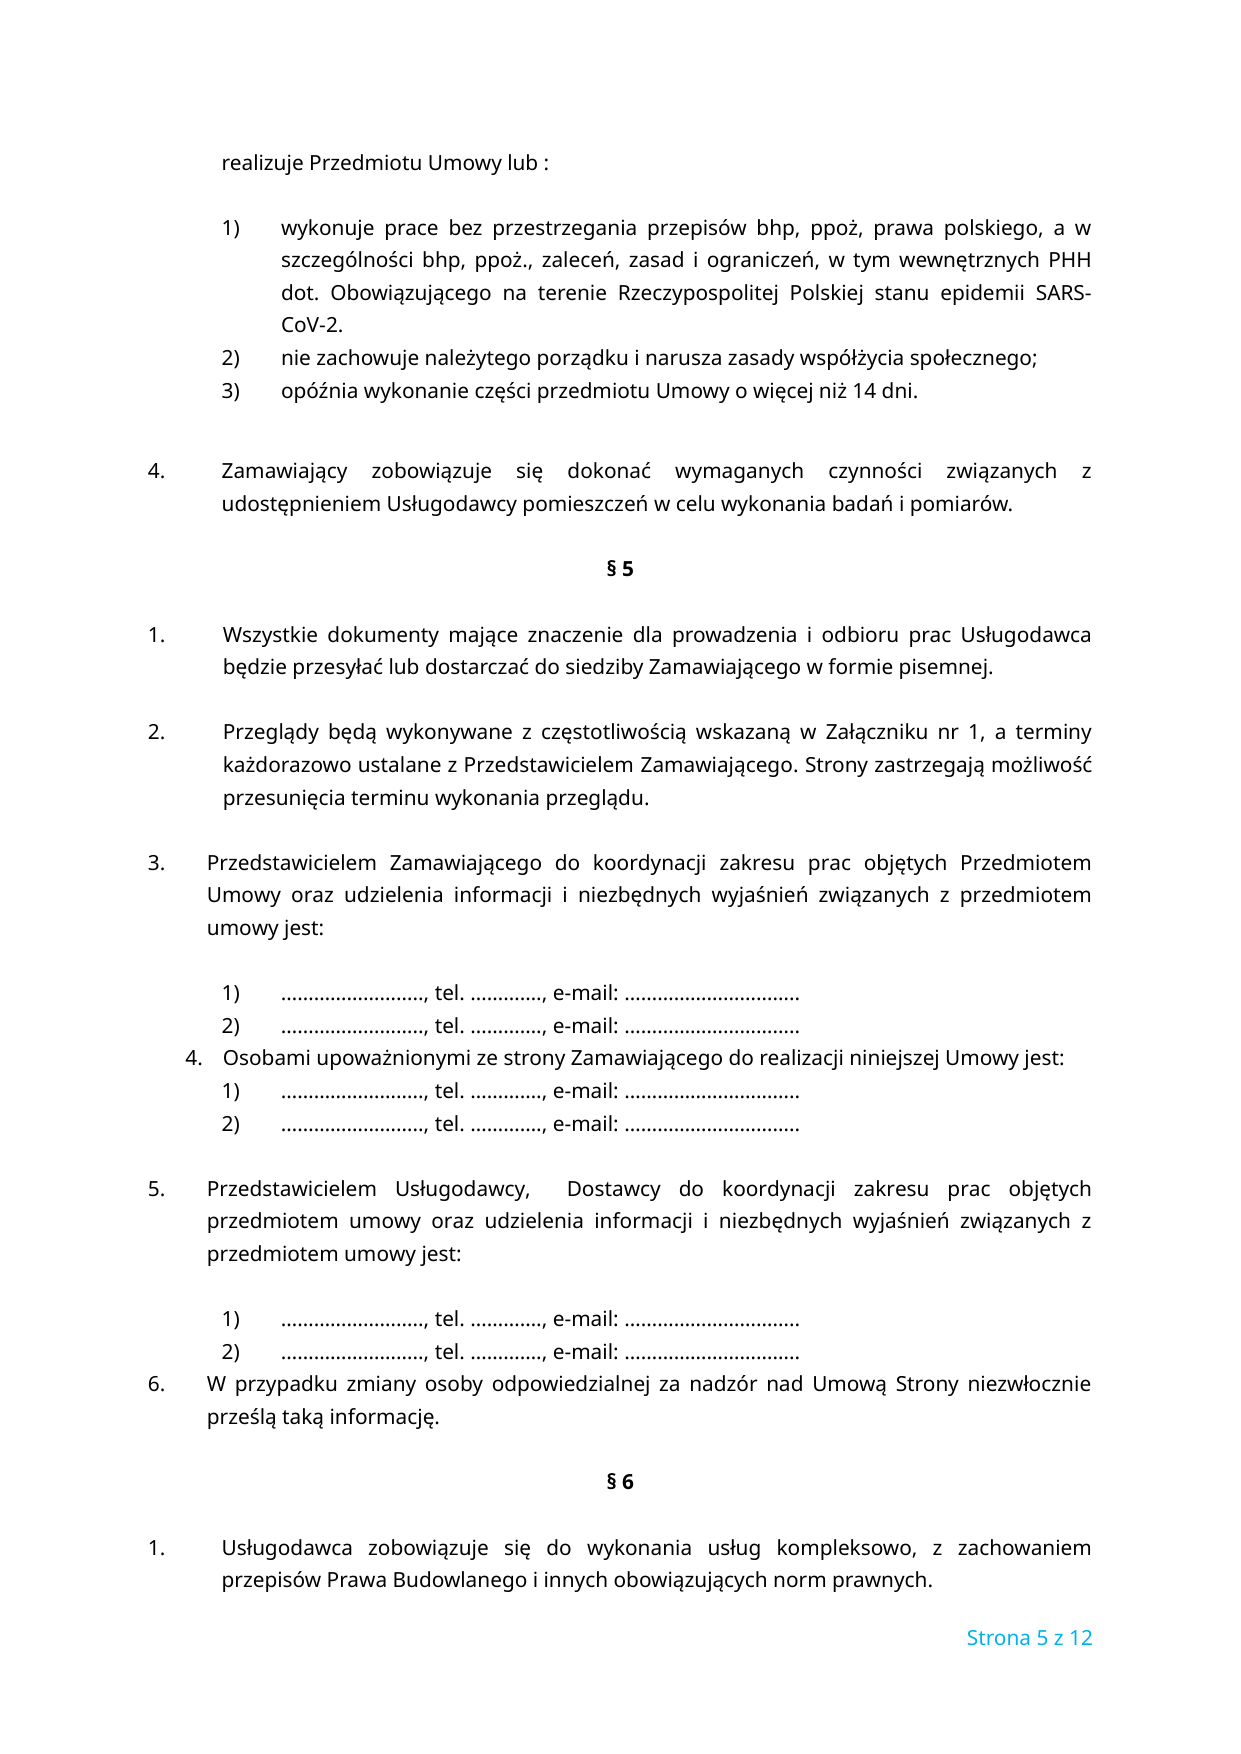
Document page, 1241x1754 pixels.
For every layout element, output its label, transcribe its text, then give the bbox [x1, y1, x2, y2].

list Przedstawicielem Zamawiającego do koordynacji zakresu prac objętych Przedmiotem Umowy oraz udzielenia informacji i niezbędnych wyjaśnień związanych z przedmiotem umowy jest: [148, 848, 1093, 942]
list Wszystkie dokumenty mające znaczenie dla prowadzenia i odbioru prac Usługodawca będzie przesyłać lub dostarczać do siedziby Zamawiającego w formie pisemnej. [148, 620, 1093, 681]
list …………………….., tel. …………., e-mail: ………………………….. [221, 1304, 1093, 1333]
text 1. Usługodawca zobowiązuje się do wykonania usług kompleksowo, z zachowaniem przepisów Prawa Budowlanego i innych obowiązujących norm prawnych. [148, 1533, 1093, 1594]
list wykonuje prace bez przestrzegania przepisów bhp, ppoż, prawa polskiego, a w szczególności bhp, ppoż., zaleceń, zasad i ograniczeń, w tym wewnętrznych PHH dot. Obowiązującego na terenie Rzeczypospolitej Polskiej stanu epidemii SARS-CoV-2. [221, 213, 1093, 339]
text § 5 [148, 554, 1093, 583]
list opóźnia wykonanie części przedmiotu Umowy o więcej niż 14 dni. [221, 376, 1093, 404]
list Przedstawicielem Usługodawcy, Dostawcy do koordynacji zakresu prac objętych przedmiotem umowy oraz udzielenia informacji i niezbędnych wyjaśnień związanych z przedmiotem umowy jest: [148, 1174, 1093, 1268]
list …………………….., tel. …………., e-mail: ………………………….. [221, 978, 1093, 1007]
list Osobami upoważnionymi ze strony Zamawiającego do realizacji niniejszej Umowy jest: [185, 1043, 1093, 1072]
list W przypadku zmiany osoby odpowiedzialnej za nadzór nad Umową Strony niezwłocznie prześlą taką informację. [148, 1369, 1093, 1431]
text 4. Zamawiający zobowiązuje się dokonać wymaganych czynności związanych z udostępnieniem Usługodawcy pomieszczeń w celu wykonania badań i pomiarów. [148, 457, 1093, 518]
list Przeglądy będą wykonywane z częstotliwością wskazaną w Załączniku nr 1, a terminy każdorazowo ustalane z Przedstawicielem Zamawiającego. Strony zastrzegają możliwość przesunięcia terminu wykonania przeglądu. [148, 717, 1093, 811]
text § 6 [148, 1467, 1093, 1496]
list …………………….., tel. …………., e-mail: ………………………….. [221, 1337, 1093, 1365]
list nie zachowuje należytego porządku i narusza zasady współżycia społecznego; [221, 343, 1093, 372]
list …………………….., tel. …………., e-mail: ………………………….. [221, 1076, 1093, 1104]
list …………………….., tel. …………., e-mail: ………………………….. [221, 1011, 1093, 1039]
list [148, 148, 1093, 176]
list …………………….., tel. …………., e-mail: ………………………….. [221, 1109, 1093, 1137]
